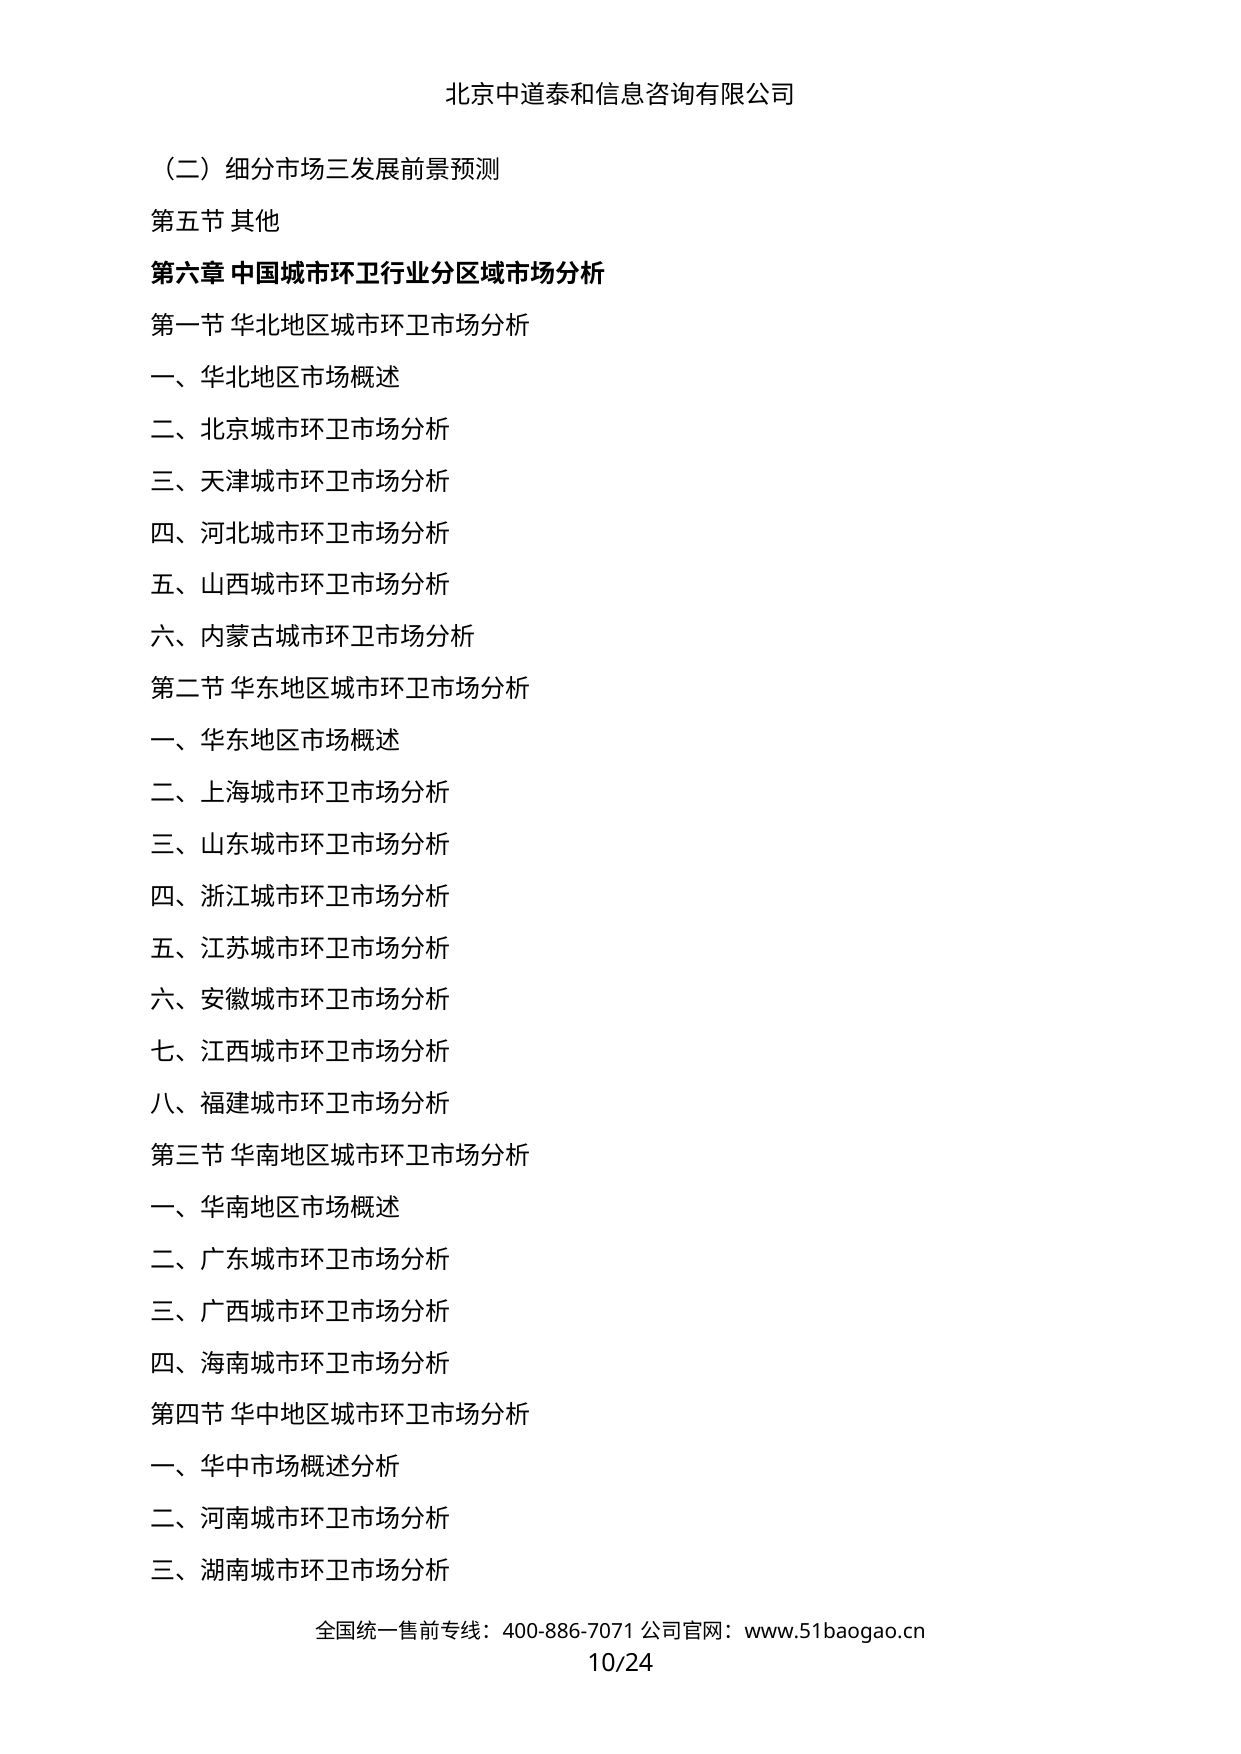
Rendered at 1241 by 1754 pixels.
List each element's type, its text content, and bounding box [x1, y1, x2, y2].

text 三、天津城市环卫市场分析 [150, 461, 1090, 497]
text 六、安徽城市环卫市场分析 [150, 980, 1090, 1016]
text 第四节 华中地区城市环卫市场分析 [150, 1395, 1090, 1431]
text 一、华中市场概述分析 [150, 1447, 1090, 1483]
text 二、河南城市环卫市场分析 [150, 1499, 1090, 1535]
text 第六章 中国城市环卫行业分区域市场分析 [150, 254, 1090, 290]
text 第五节 其他 [150, 202, 1090, 238]
text 四、浙江城市环卫市场分析 [150, 876, 1090, 912]
text 五、江苏城市环卫市场分析 [150, 928, 1090, 964]
text 四、河北城市环卫市场分析 [150, 513, 1090, 549]
text 二、上海城市环卫市场分析 [150, 772, 1090, 809]
text 三、广西城市环卫市场分析 [150, 1291, 1090, 1327]
text 四、海南城市环卫市场分析 [150, 1343, 1090, 1379]
text 二、广东城市环卫市场分析 [150, 1239, 1090, 1276]
text 一、华南地区市场概述 [150, 1187, 1090, 1224]
text 一、华东地区市场概述 [150, 721, 1090, 757]
text 一、华北地区市场概述 [150, 357, 1090, 394]
text 五、山西城市环卫市场分析 [150, 565, 1090, 601]
text 七、江西城市环卫市场分析 [150, 1032, 1090, 1068]
text 二、北京城市环卫市场分析 [150, 409, 1090, 446]
text 第一节 华北地区城市环卫市场分析 [150, 306, 1090, 342]
text 三、山东城市环卫市场分析 [150, 824, 1090, 861]
text 三、湖南城市环卫市场分析 [150, 1551, 1090, 1587]
text （二）细分市场三发展前景预测 [150, 150, 1090, 186]
text 第二节 华东地区城市环卫市场分析 [150, 669, 1090, 705]
text 第三节 华南地区城市环卫市场分析 [150, 1136, 1090, 1172]
text 八、福建城市环卫市场分析 [150, 1084, 1090, 1120]
text 六、内蒙古城市环卫市场分析 [150, 617, 1090, 653]
